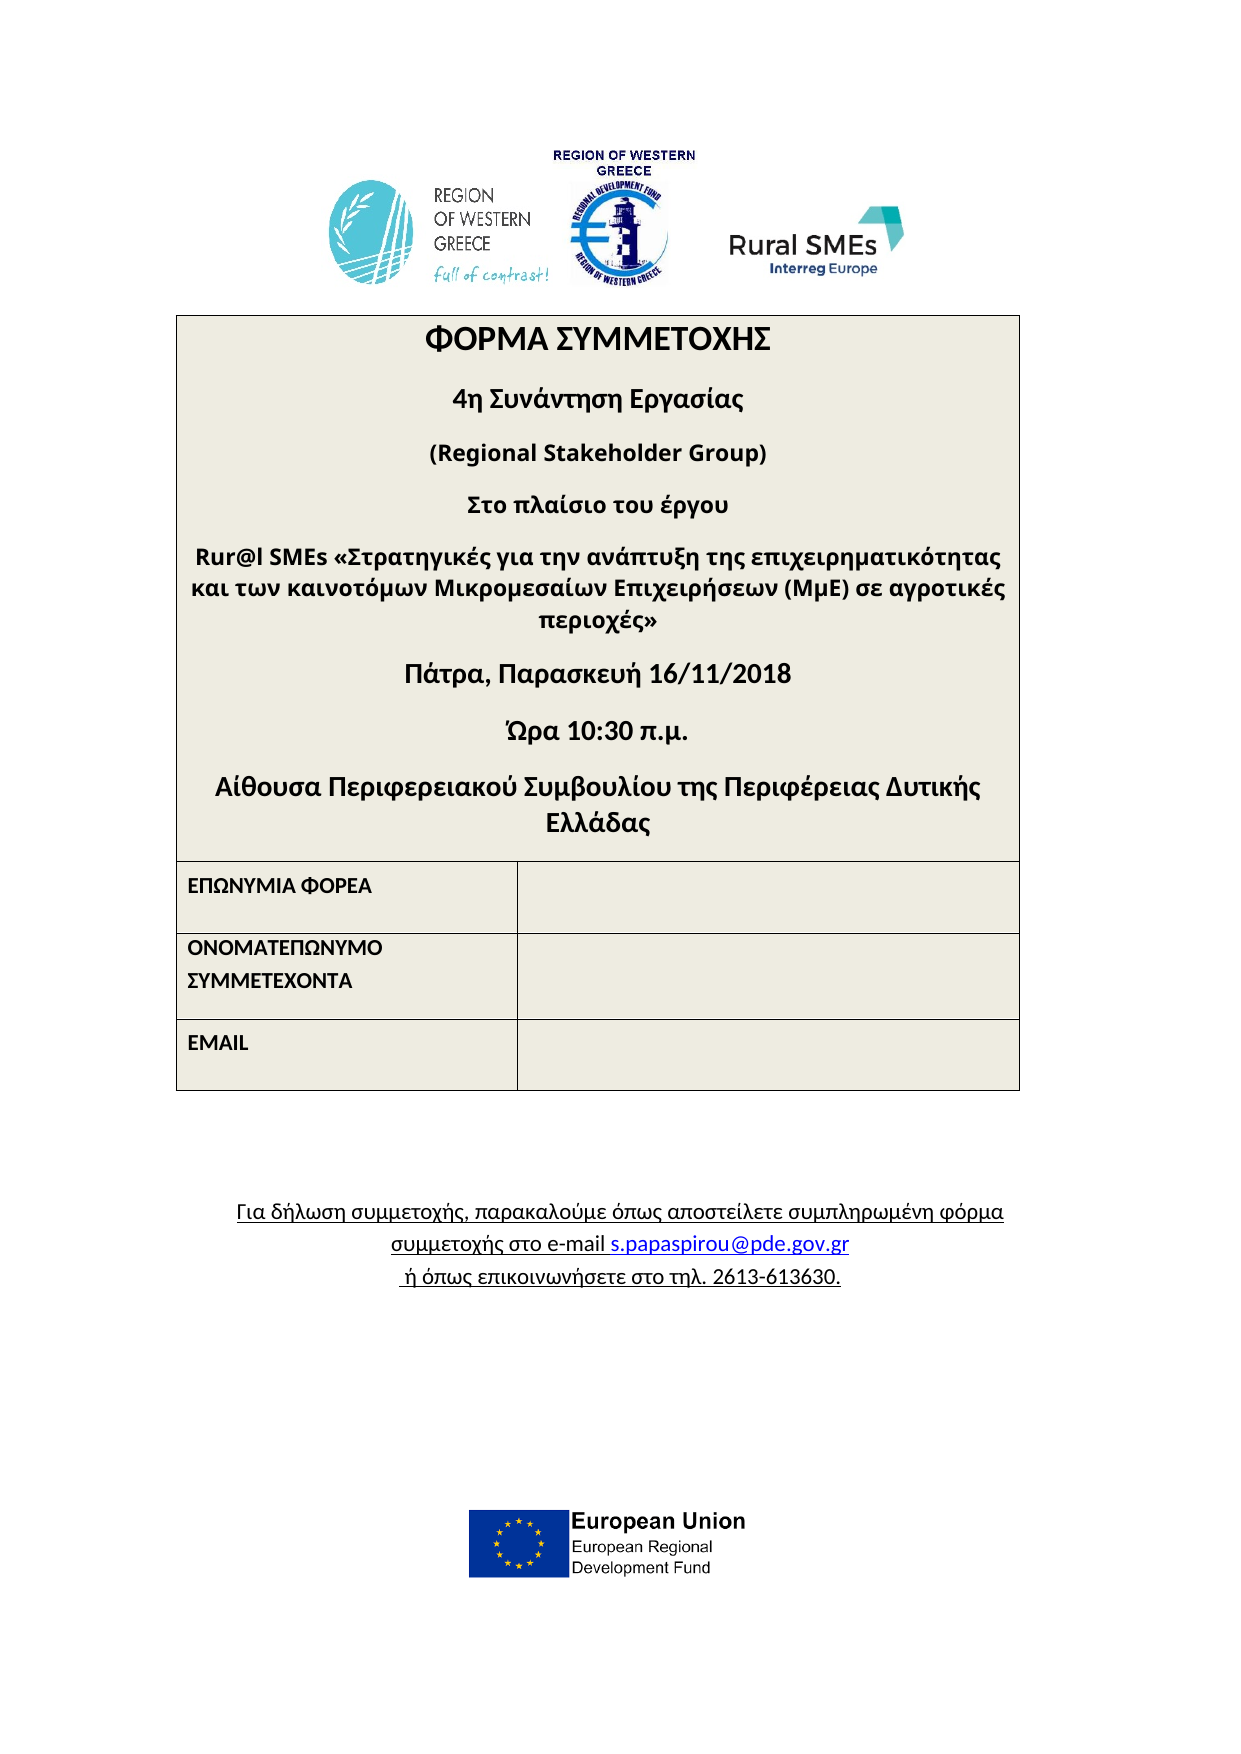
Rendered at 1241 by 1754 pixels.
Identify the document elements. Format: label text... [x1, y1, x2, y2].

table_cell ΟΝΟΜΑΤΕΠΩΝΥΜΟ ΣΥΜΜΕΤΕΧΟΝΤΑ [177, 934, 517, 1018]
picture [321, 150, 919, 291]
table_cell ΕΠΩΝΥΜΙΑ ΦΟΡΕΑ [177, 862, 517, 932]
table_cell [518, 934, 1019, 1018]
text Για δήλωση συμμετοχής, παρακαλούμε όπως αποστείλετε συμπληρωμένη φόρμα συμμετοχής στο e-mail s.papaspirou@pde.gov.gr [187, 1197, 1053, 1258]
picture [468, 1509, 772, 1578]
table_cell ΕΜΑΙL [177, 1020, 517, 1090]
text ή όπως επικοινωνήσετε στο τηλ. 2613-613630. [187, 1262, 1053, 1290]
table_header ΦΟΡΜΑ ΣΥΜΜΕΤΟΧΗΣ 4η Συνάντηση Εργασίας (Regional Stakeholder Group) Στο πλαίσιο του έργου Rur@l SMEs «Στρατηγικές για την ανάπτυξη της επιχειρηματικότητας και των καινοτόμων Μικρομεσαίων Επιχειρήσεων (ΜμΕ) σε αγροτικές περιοχές» Πάτρα, Παρασκευή 16/11/2018 Ώρα 10:30 π.μ. Αίθουσα Περιφερειακού Συμβουλίου της Περιφέρειας Δυτικής Ελλάδας [177, 316, 1019, 861]
table_cell [518, 1020, 1019, 1090]
table_cell [518, 862, 1019, 932]
